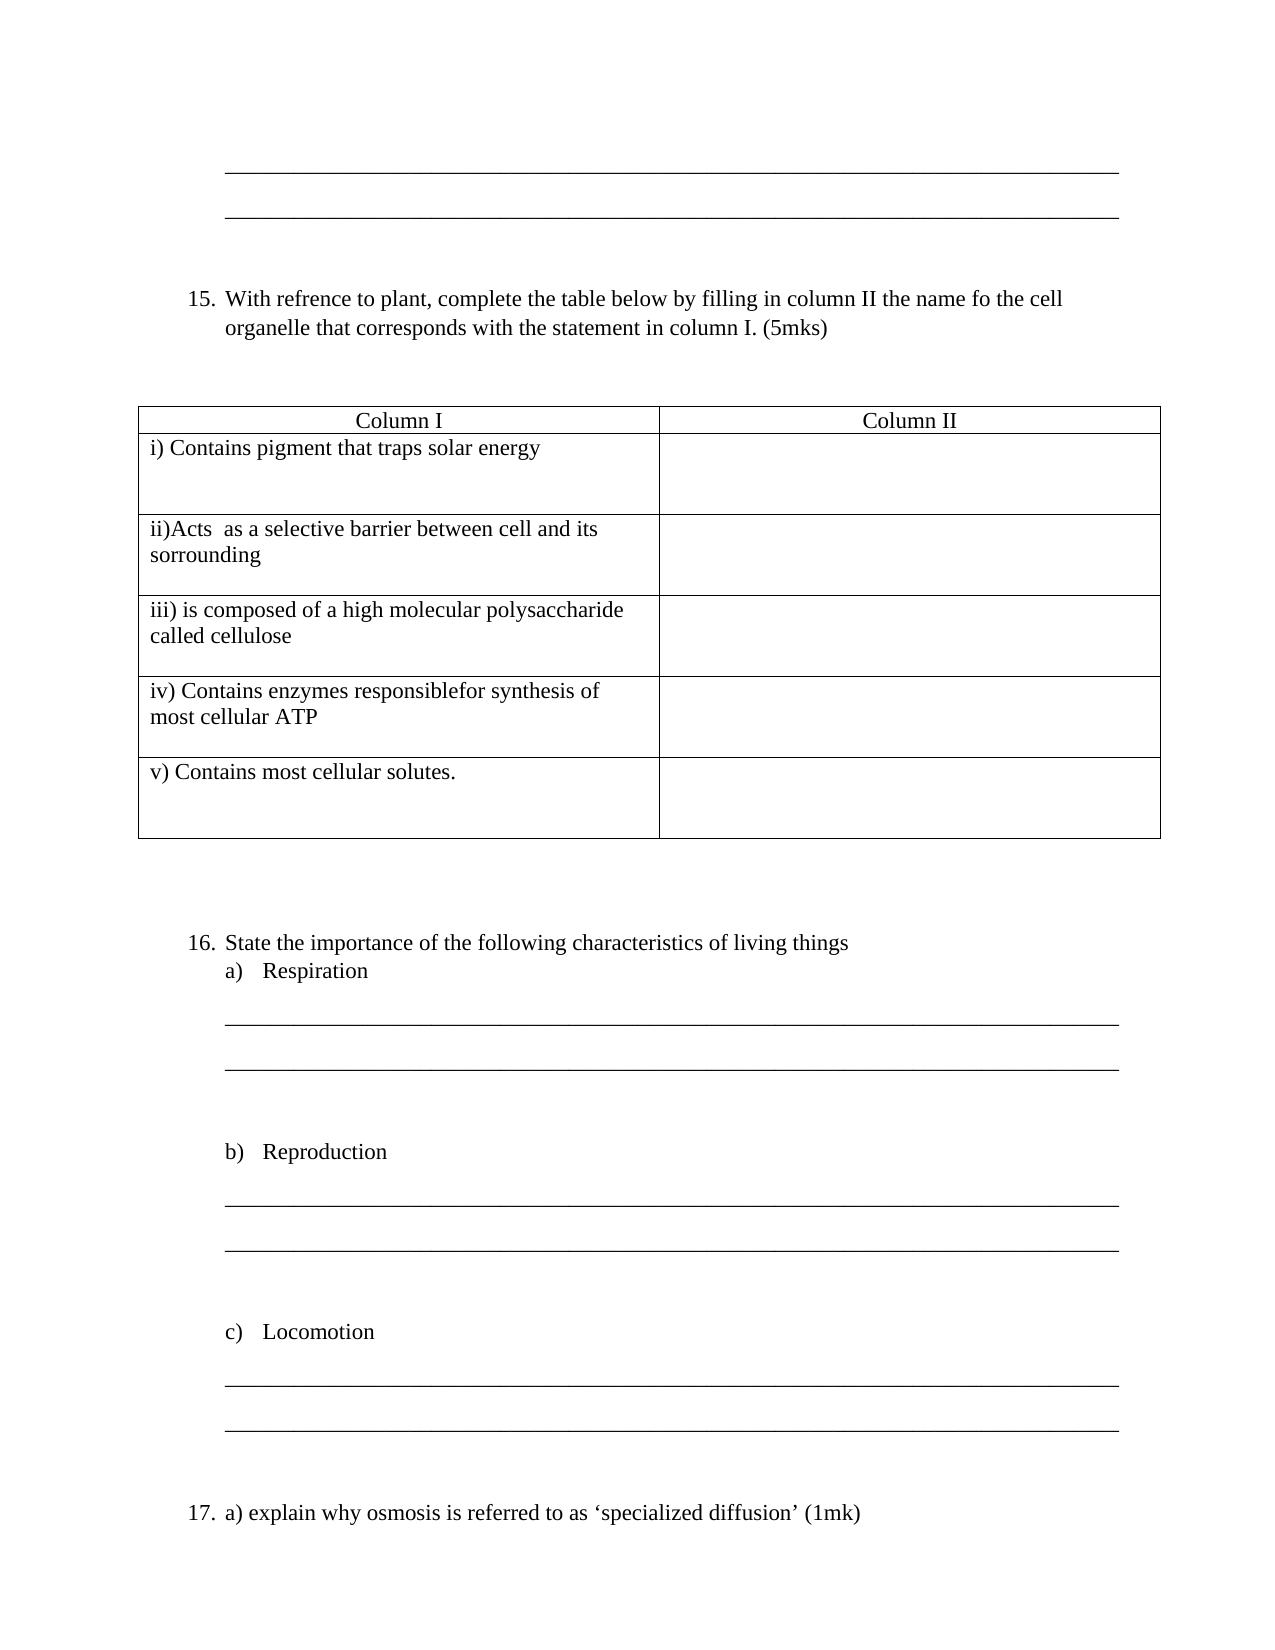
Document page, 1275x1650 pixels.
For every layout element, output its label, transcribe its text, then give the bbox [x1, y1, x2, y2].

table_cell [660, 434, 1160, 514]
list Locomotion [225, 1318, 1125, 1344]
text ______________________________________________________________________________ [150, 1183, 1125, 1209]
table_cell ii)Acts as a selective barrier between cell and its sorrounding [139, 515, 659, 595]
list With refrence to plant, complete the table below by filling in column II the name fo the cell organelle that corresponds with the statement in column I. (5mks) [187, 285, 1125, 340]
text ______________________________________________________________________________ [150, 1228, 1125, 1254]
table_header Column II [660, 407, 1160, 433]
list Respiration [225, 957, 1125, 984]
table_cell iii) is composed of a high molecular polysaccharide called cellulose [139, 596, 659, 676]
list State the importance of the following characteristics of living things [187, 929, 1125, 955]
table_cell i) Contains pigment that traps solar energy [139, 434, 659, 514]
list Reproduction [225, 1138, 1125, 1164]
list a) explain why osmosis is referred to as ‘specialized diffusion’ (1mk) [187, 1499, 1125, 1525]
table_cell [660, 596, 1160, 676]
text ______________________________________________________________________________ [150, 150, 1125, 176]
table_cell [660, 677, 1160, 757]
table_cell [660, 758, 1160, 838]
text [150, 1363, 1125, 1390]
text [150, 1408, 1125, 1435]
text ______________________________________________________________________________ [150, 1048, 1125, 1074]
table_cell v) Contains most cellular solutes. [139, 758, 659, 838]
table_cell iv) Contains enzymes responsiblefor synthesis of most cellular ATP [139, 677, 659, 757]
text ______________________________________________________________________________ [150, 1002, 1125, 1029]
table_cell [660, 515, 1160, 595]
table_header Column I [139, 407, 659, 433]
text ______________________________________________________________________________ [150, 195, 1125, 221]
